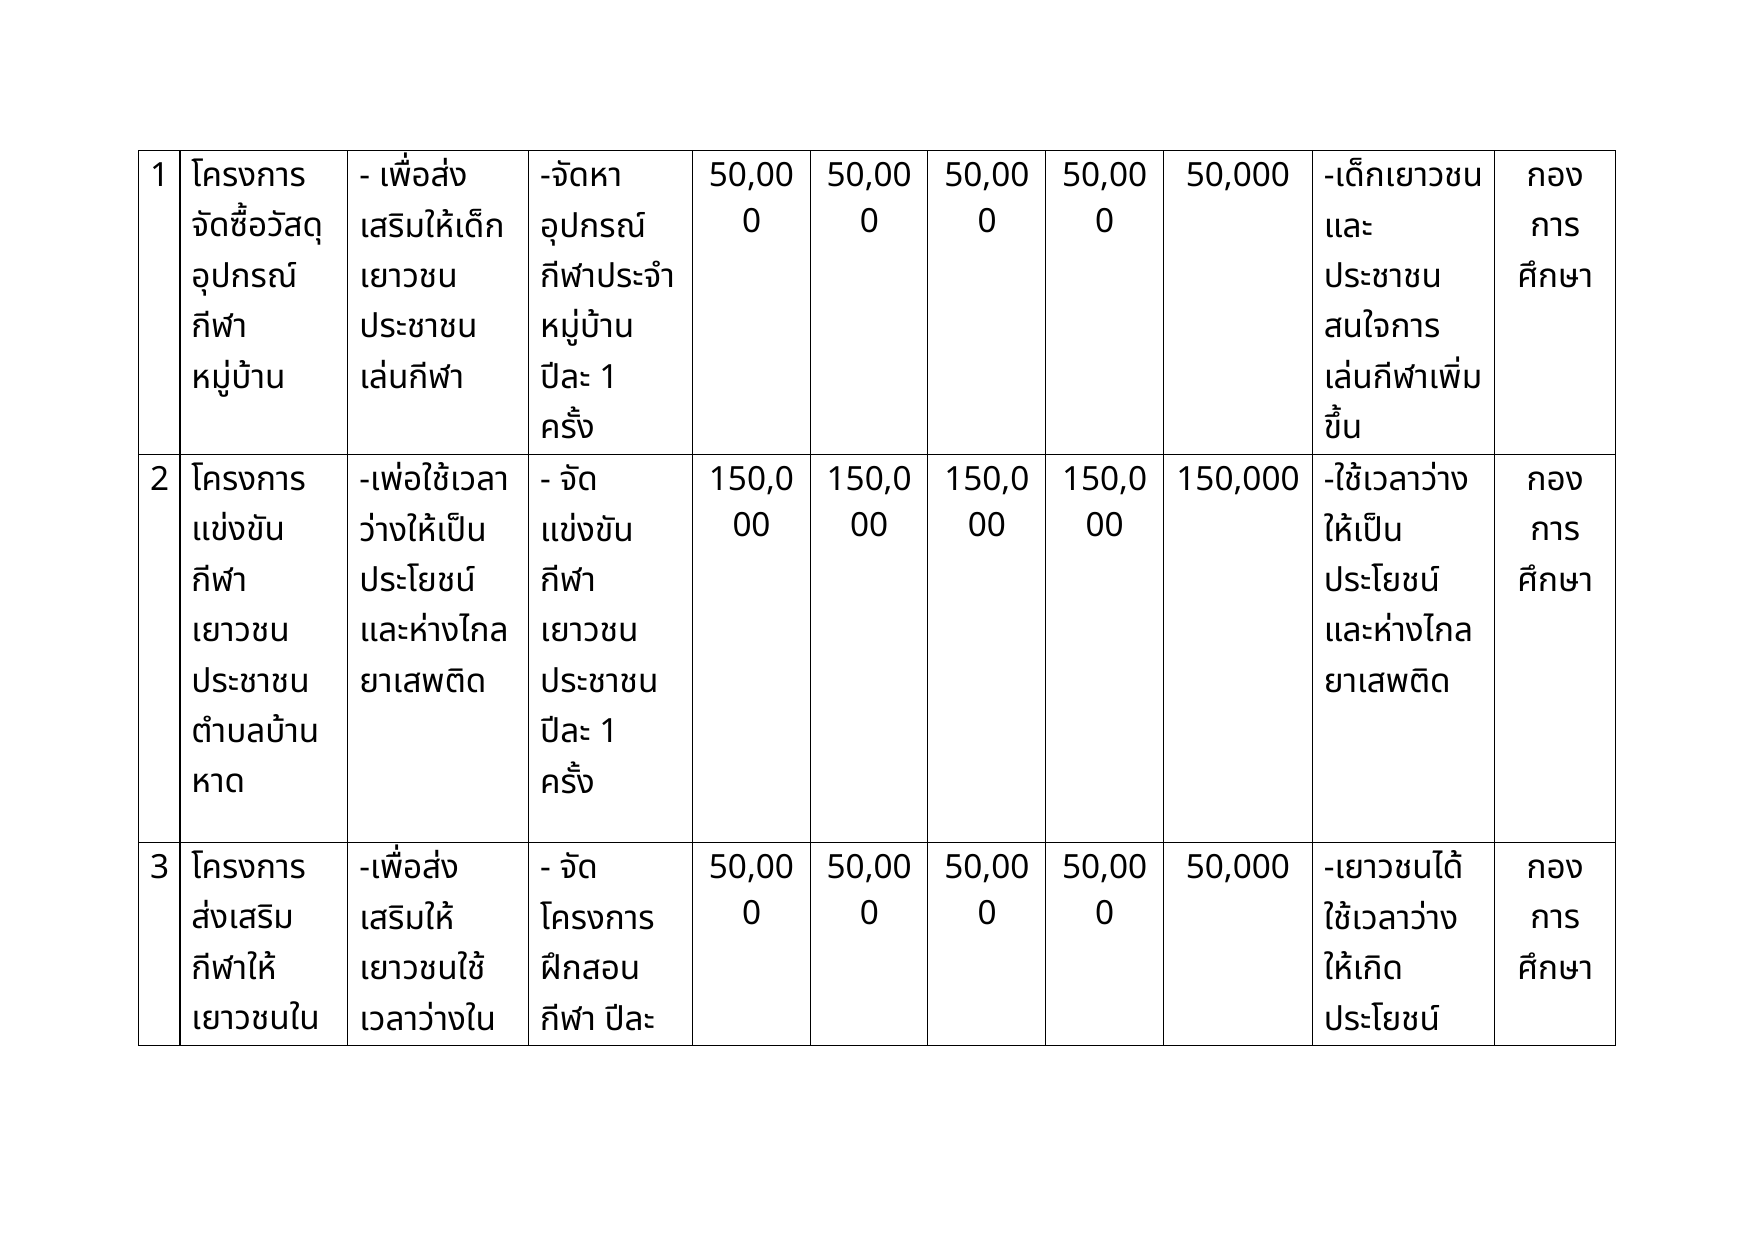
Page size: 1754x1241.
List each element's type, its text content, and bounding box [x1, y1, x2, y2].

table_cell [348, 843, 528, 1045]
table_cell 50,000 [811, 843, 927, 1045]
table_cell 150,000 [928, 455, 1045, 842]
table_cell -ใช้เวลาว่างให้เป็นประโยชน์และห่างไกลยาเสพติด [1313, 455, 1494, 842]
table_cell กองการศึกษา [1495, 151, 1615, 454]
table_cell 2 [139, 455, 179, 842]
table_cell 1 [139, 151, 179, 454]
table_cell 50,000 [928, 843, 1045, 1045]
table_cell - เพื่อส่งเสริมให้เด็ก เยาวชนประชาชนเล่นกีฬา [348, 151, 528, 454]
table_cell กองการศึกษา [1495, 455, 1615, 842]
table_cell 50,000 [811, 151, 927, 454]
table_cell 150,000 [811, 455, 927, 842]
table_cell 50,000 [1046, 843, 1163, 1045]
table_cell 50,000 [1164, 151, 1312, 454]
table_cell -เด็กเยาวชนและประชาชนสนใจการเล่นกีฬาเพิ่มขึ้น [1313, 151, 1494, 454]
table_cell 3 [139, 843, 179, 1045]
table_cell 50,000 [693, 843, 810, 1045]
table_cell กองการศึกษา [1495, 843, 1615, 1045]
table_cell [1313, 843, 1494, 1045]
table_cell 150,000 [1164, 455, 1312, 842]
table_cell 150,000 [1046, 455, 1163, 842]
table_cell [529, 843, 692, 1045]
table_cell 150,000 [693, 455, 810, 842]
table_cell 50,000 [693, 151, 810, 454]
table_cell 50,000 [1046, 151, 1163, 454]
table_cell 50,000 [928, 151, 1045, 454]
table_cell 50,000 [1164, 843, 1312, 1045]
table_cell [181, 843, 347, 1045]
table_cell -เพ่อใช้เวลาว่างให้เป็นประโยชน์และห่างไกลยาเสพติด [348, 455, 528, 842]
table_cell -จัดหาอุปกรณ์กีฬาประจำหมู่บ้าน ปีละ 1 ครั้ง [529, 151, 692, 454]
table_cell โครงการจัดซื้อวัสดุอุปกรณ์กีฬาหมู่บ้าน [181, 151, 347, 454]
table_cell โครงการแข่งขันกีฬาเยาวชน ประชาชน ตำบลบ้านหาด [181, 455, 347, 842]
table_cell - จัดแข่งขันกีฬา เยาวชน ประชาชน ปีละ 1 ครั้ง [529, 455, 692, 842]
